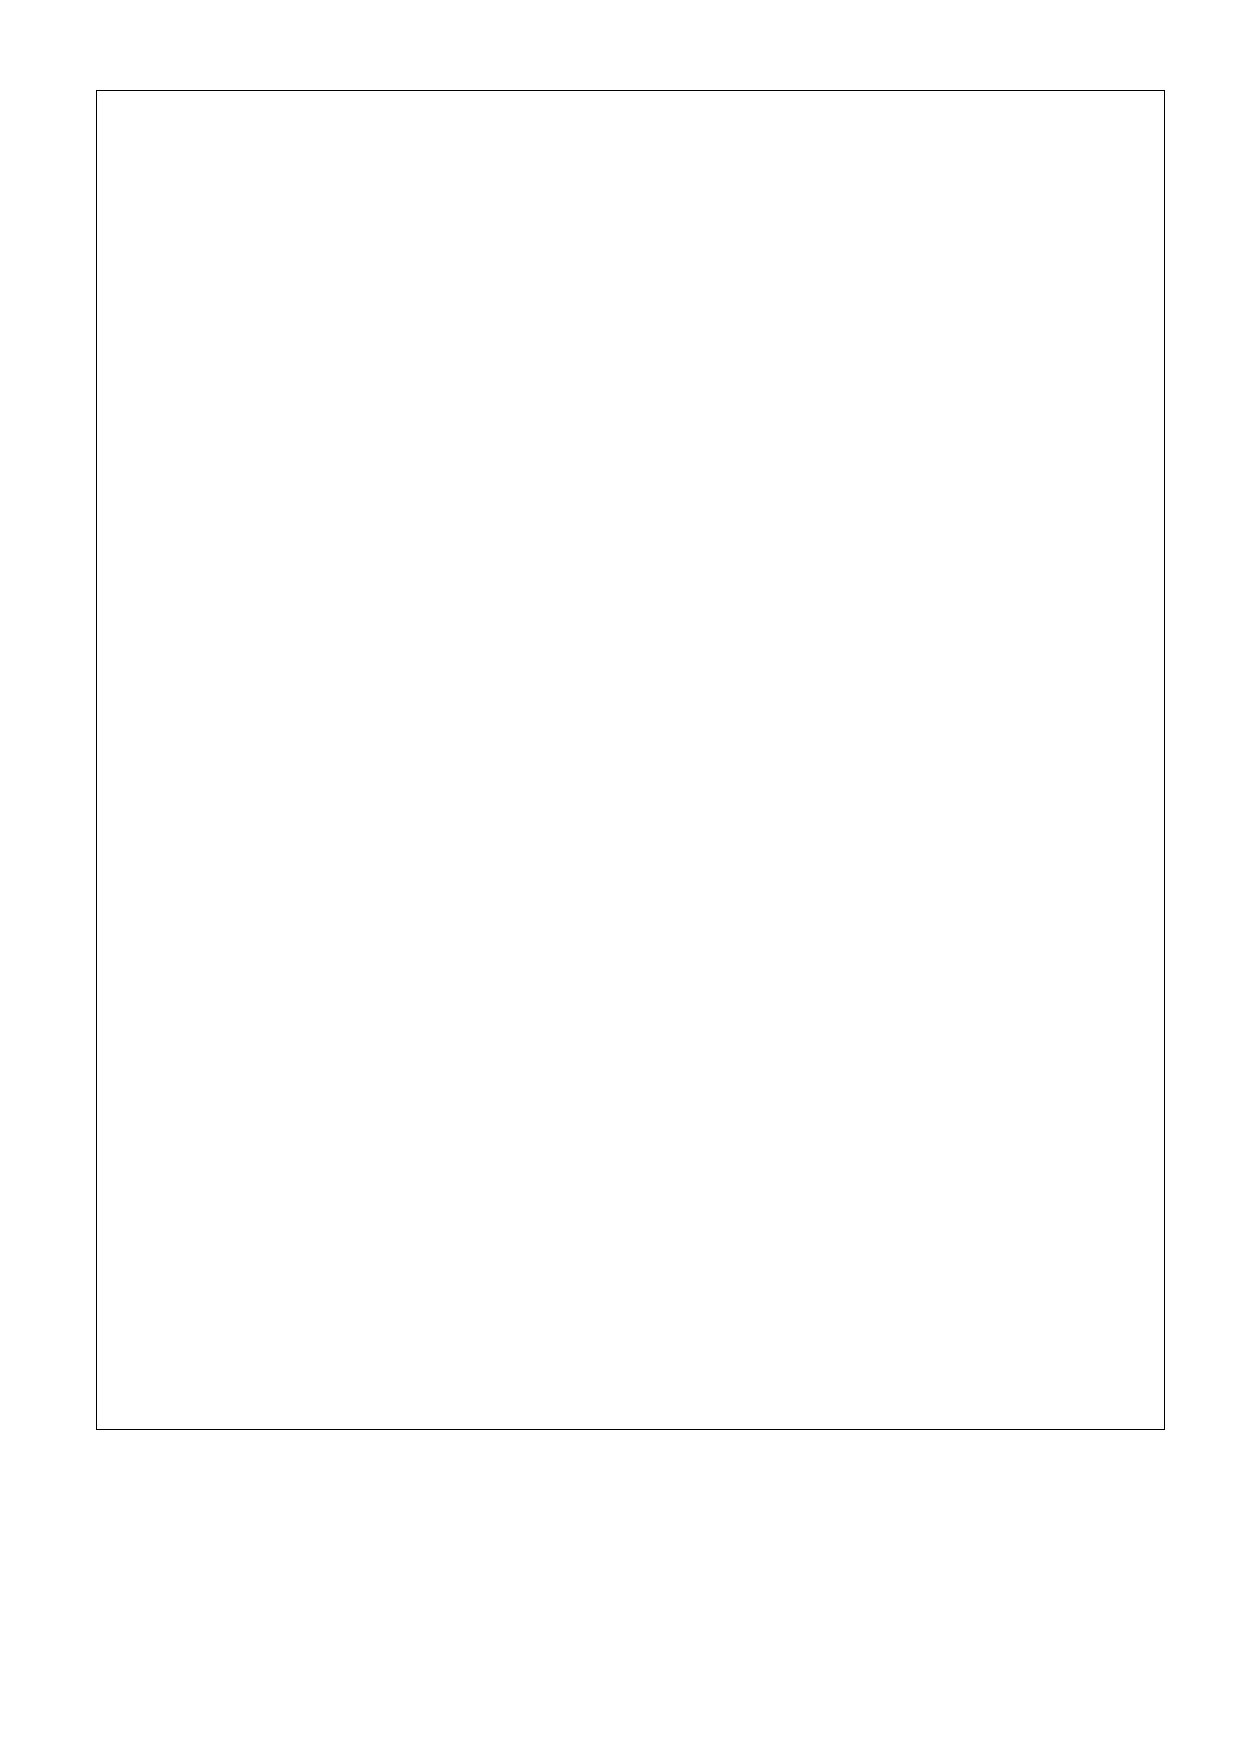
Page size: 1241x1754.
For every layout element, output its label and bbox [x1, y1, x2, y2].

table_header [97, 91, 1164, 1429]
